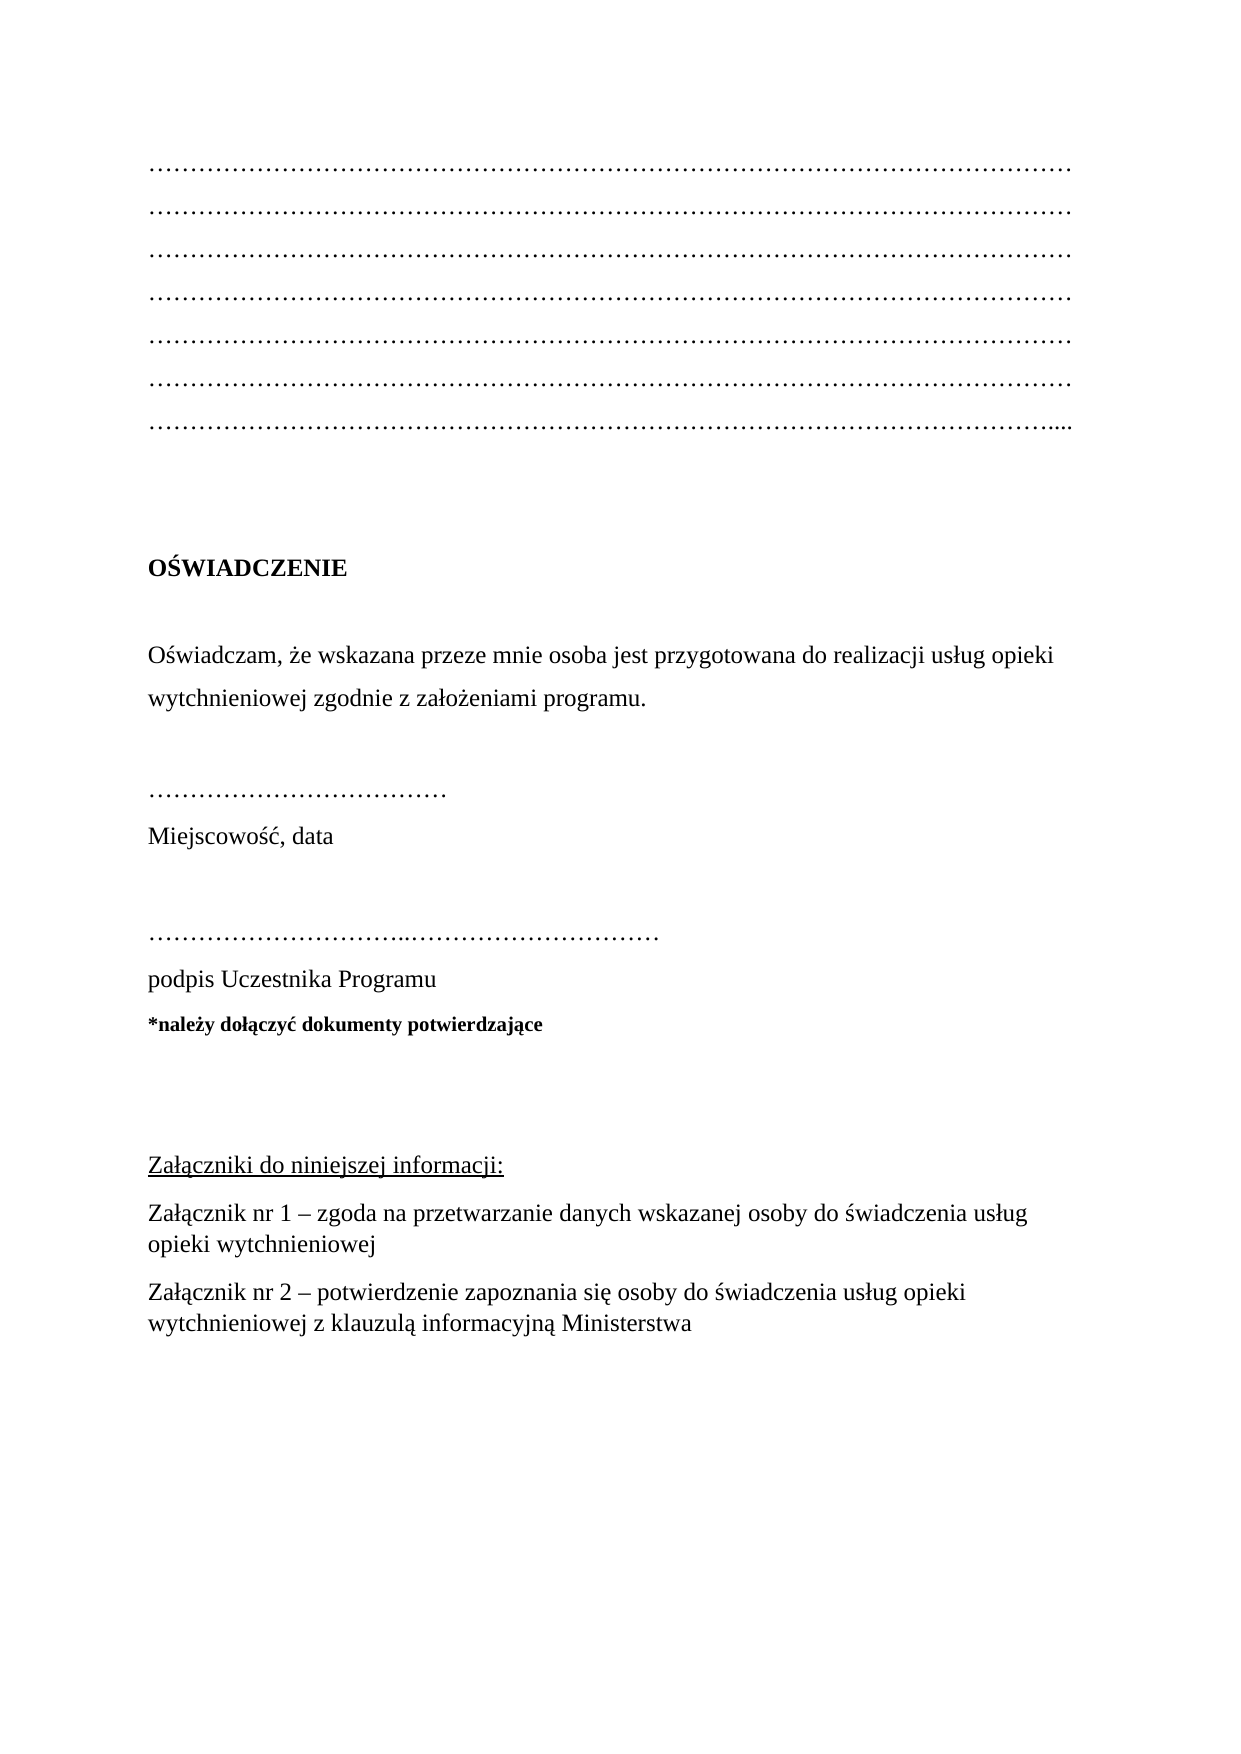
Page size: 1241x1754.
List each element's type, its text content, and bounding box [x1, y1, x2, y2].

text Załączniki do niniejszej informacji: [148, 1150, 1093, 1179]
text Załącznik nr 2 – potwierdzenie zapoznania się osoby do świadczenia usług opieki wytchnieniowej z klauzulą informacyjną Ministerstwa [148, 1277, 1093, 1336]
text podpis Uczestnika Programu [148, 964, 1093, 993]
text *należy dołączyć dokumenty potwierdzające [148, 1012, 1093, 1036]
text OŚWIADCZENIE [148, 553, 1093, 582]
text …………………………..………………………… [148, 917, 1093, 946]
text Załącznik nr 1 – zgoda na przetwarzanie danych wskazanej osoby do świadczenia usług opieki wytchnieniowej [148, 1198, 1093, 1258]
text Oświadczam, że wskazana przeze mnie osoba jest przygotowana do realizacji usług opieki wytchnieniowej zgodnie z założeniami programu. [148, 640, 1093, 712]
text Miejscowość, data [148, 821, 1093, 850]
text ……………………………… [148, 774, 1093, 802]
text ……………………………………………………………………………………………………………………………………………………………………………………………………………………………………………………………………………………………………………………………………………………………………………………………………………………………………………………………………………………………………………………………………………………………………………………………………………………………………………………………………………………………………………….... [148, 148, 1093, 435]
